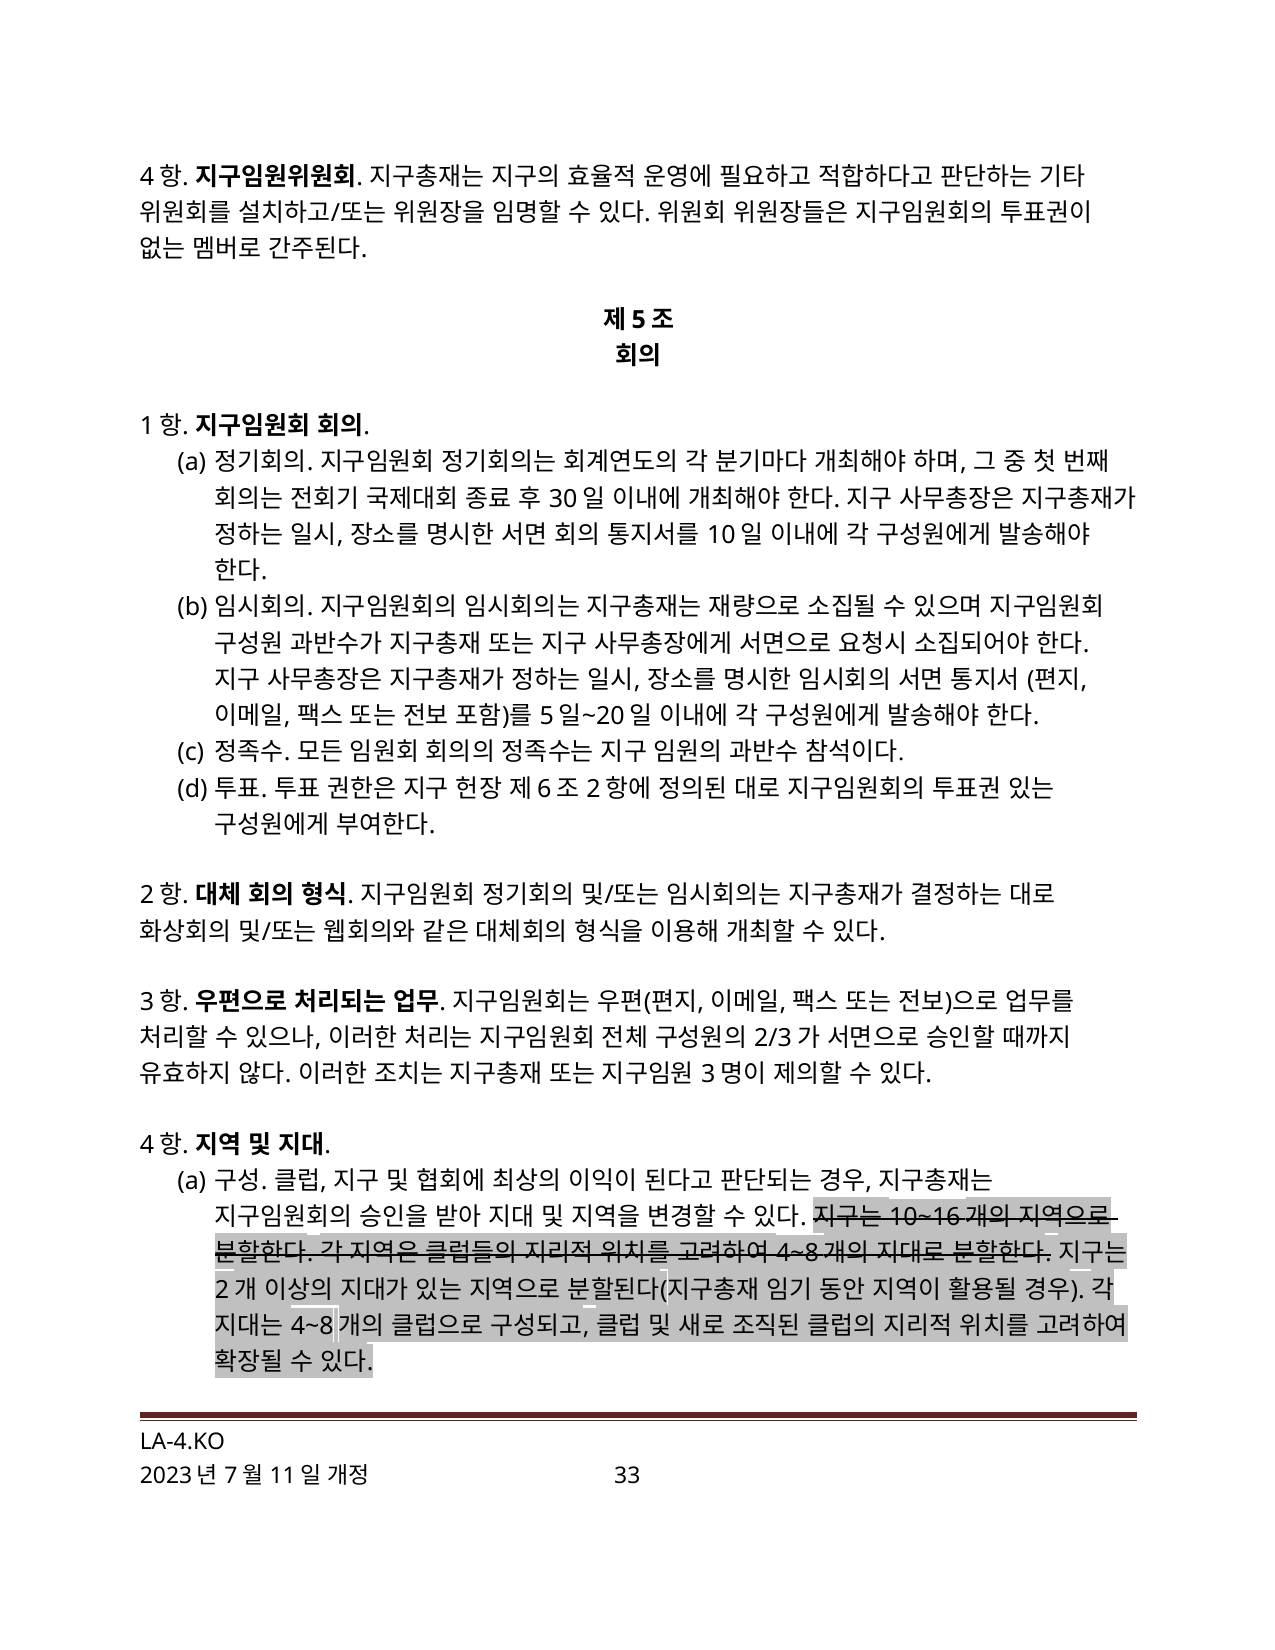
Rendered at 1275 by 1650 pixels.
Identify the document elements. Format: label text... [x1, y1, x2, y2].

list 정기회의. 지구임원회 정기회의는 회계연도의 각 분기마다 개최해야 하며, 그 중 첫 번째 회의는 전회기 국제대회 종료 후 30일 이내에 개최해야 한다. 지구 사무총장은 지구총재가 정하는 일시, 장소를 명시한 서면 회의 통지서를 10일 이내에 각 구성원에게 발송해야 한다. [177, 442, 1137, 587]
text 4항. 지역 및 지대. [139, 1124, 1137, 1160]
list 정족수. 모든 임원회 회의의 정족수는 지구 임원의 과반수 참석이다. [177, 732, 1137, 768]
text 제5조 [139, 299, 1137, 335]
text 회의 [139, 335, 1137, 372]
text 4항. 지구임원위원회. 지구총재는 지구의 효율적 운영에 필요하고 적합하다고 판단하는 기타 위원회를 설치하고/또는 위원장을 임명할 수 있다. 위원회 위원장들은 지구임원회의 투표권이 없는 멤버로 간주된다. [139, 156, 1137, 265]
text 1항. 지구임원회 회의. [139, 406, 1137, 442]
list 투표. 투표 권한은 지구 헌장 제6조 2항에 정의된 대로 지구임원회의 투표권 있는 구성원에게 부여한다. [177, 768, 1137, 841]
list 구성. 클럽, 지구 및 협회에 최상의 이익이 된다고 판단되는 경우, 지구총재는 지구임원회의 승인을 받아 지대 및 지역을 변경할 수 있다. 지구는 10~16개의 지역으로 분할한다. 각 지역은 클럽들의 지리적 위치를 고려하여 4~8개의 지대로 분할한다. 지구는 2개 이상의 지대가 있는 지역으로 분할된다(지구총재 임기 동안 지역이 활용될 경우). 각 지대는 4~8개의 클럽으로 구성되고, 클럽 및 새로 조직된 클럽의 지리적 위치를 고려하여 확장될 수 있다. [177, 1160, 1137, 1378]
list 임시회의. 지구임원회의 임시회의는 지구총재는 재량으로 소집될 수 있으며 지구임원회 구성원 과반수가 지구총재 또는 지구 사무총장에게 서면으로 요청시 소집되어야 한다. 지구 사무총장은 지구총재가 정하는 일시, 장소를 명시한 임시회의 서면 통지서 (편지, 이메일, 팩스 또는 전보 포함)를 5일~20일 이내에 각 구성원에게 발송해야 한다. [177, 587, 1137, 732]
text 3항. 우편으로 처리되는 업무. 지구임원회는 우편(편지, 이메일, 팩스 또는 전보)으로 업무를 처리할 수 있으나, 이러한 처리는 지구임원회 전체 구성원의 2/3가 서면으로 승인할 때까지 유효하지 않다. 이러한 조치는 지구총재 또는 지구임원 3명이 제의할 수 있다. [139, 981, 1137, 1090]
text 2항. 대체 회의 형식. 지구임원회 정기회의 및/또는 임시회의는 지구총재가 결정하는 대로 화상회의 및/또는 웹회의와 같은 대체회의 형식을 이용해 개최할 수 있다. [139, 875, 1137, 947]
